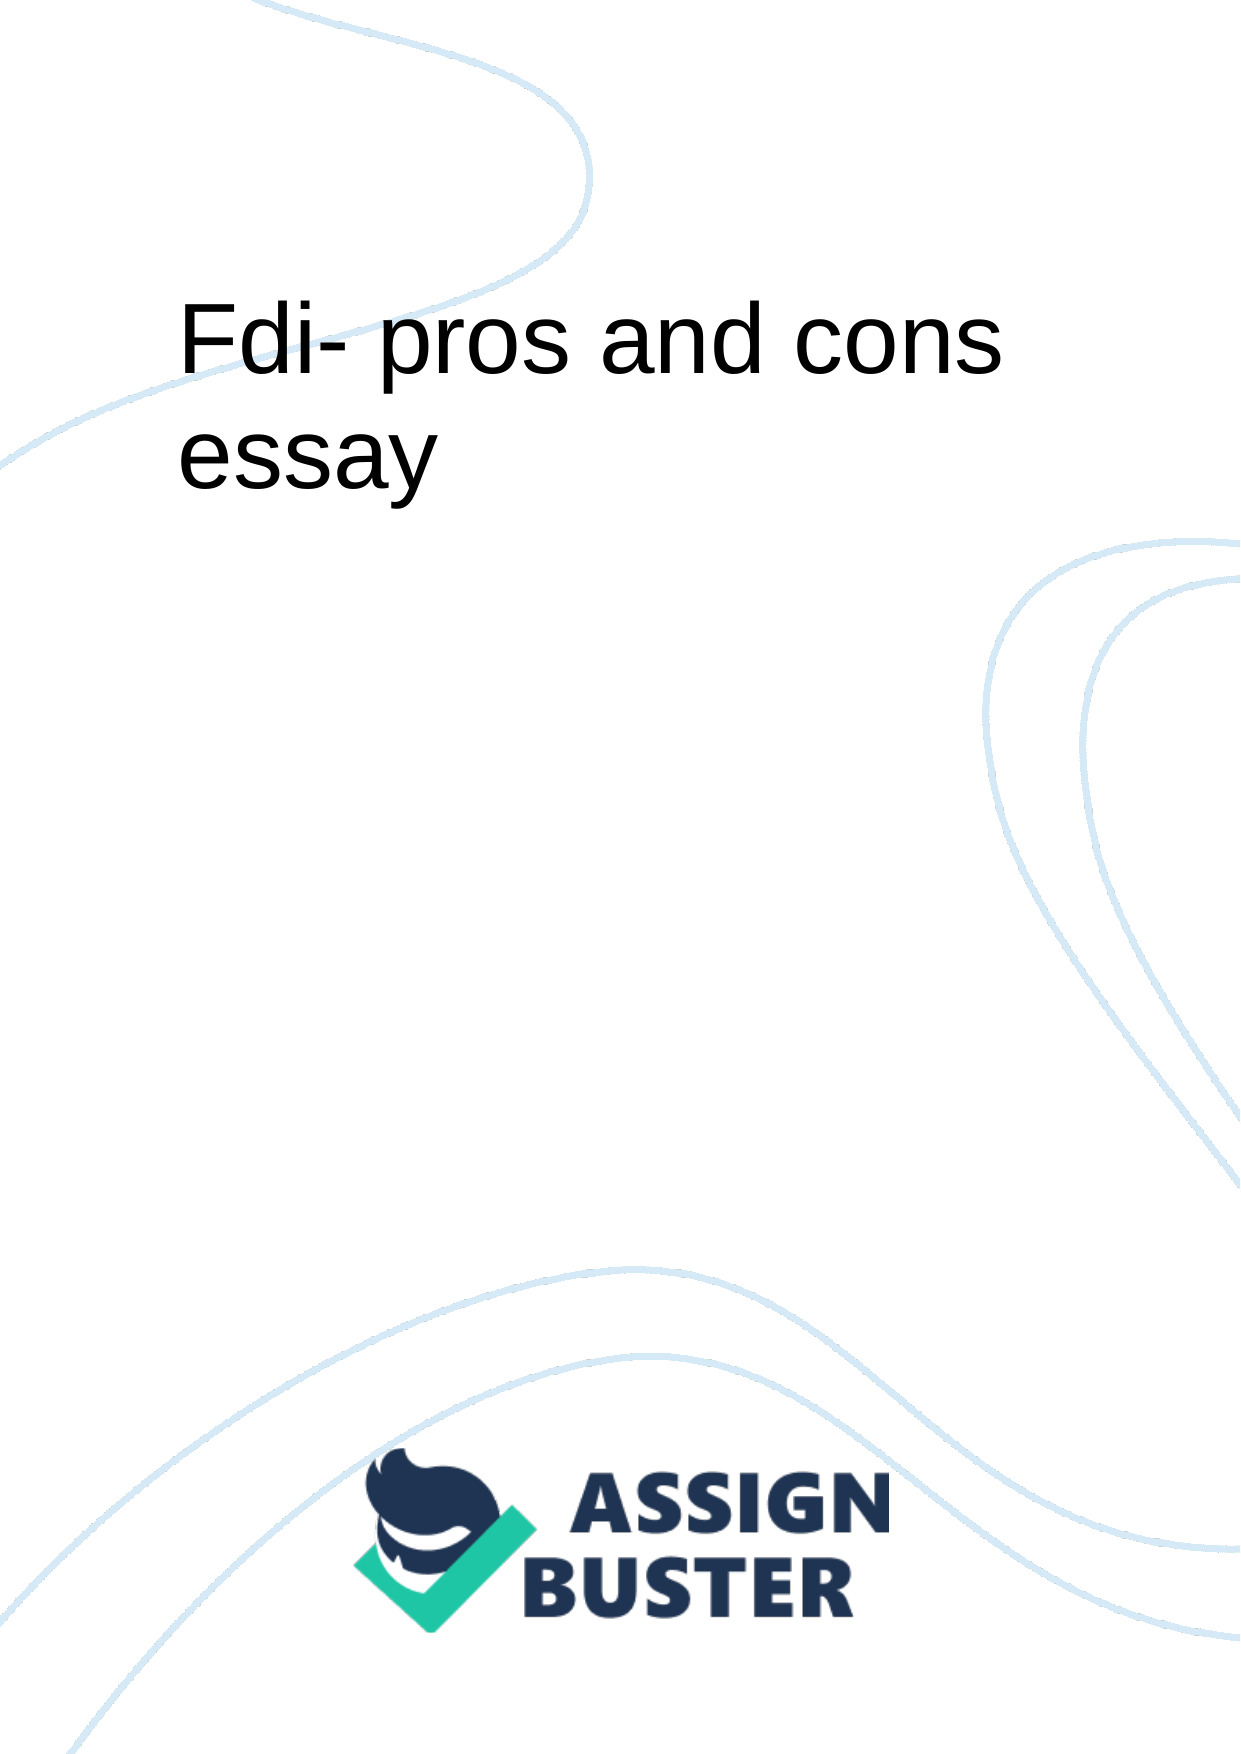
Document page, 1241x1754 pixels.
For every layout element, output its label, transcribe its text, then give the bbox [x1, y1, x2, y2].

subtitle Fdi- pros and cons essay [177, 279, 1152, 509]
picture [0, 0, 1241, 1754]
